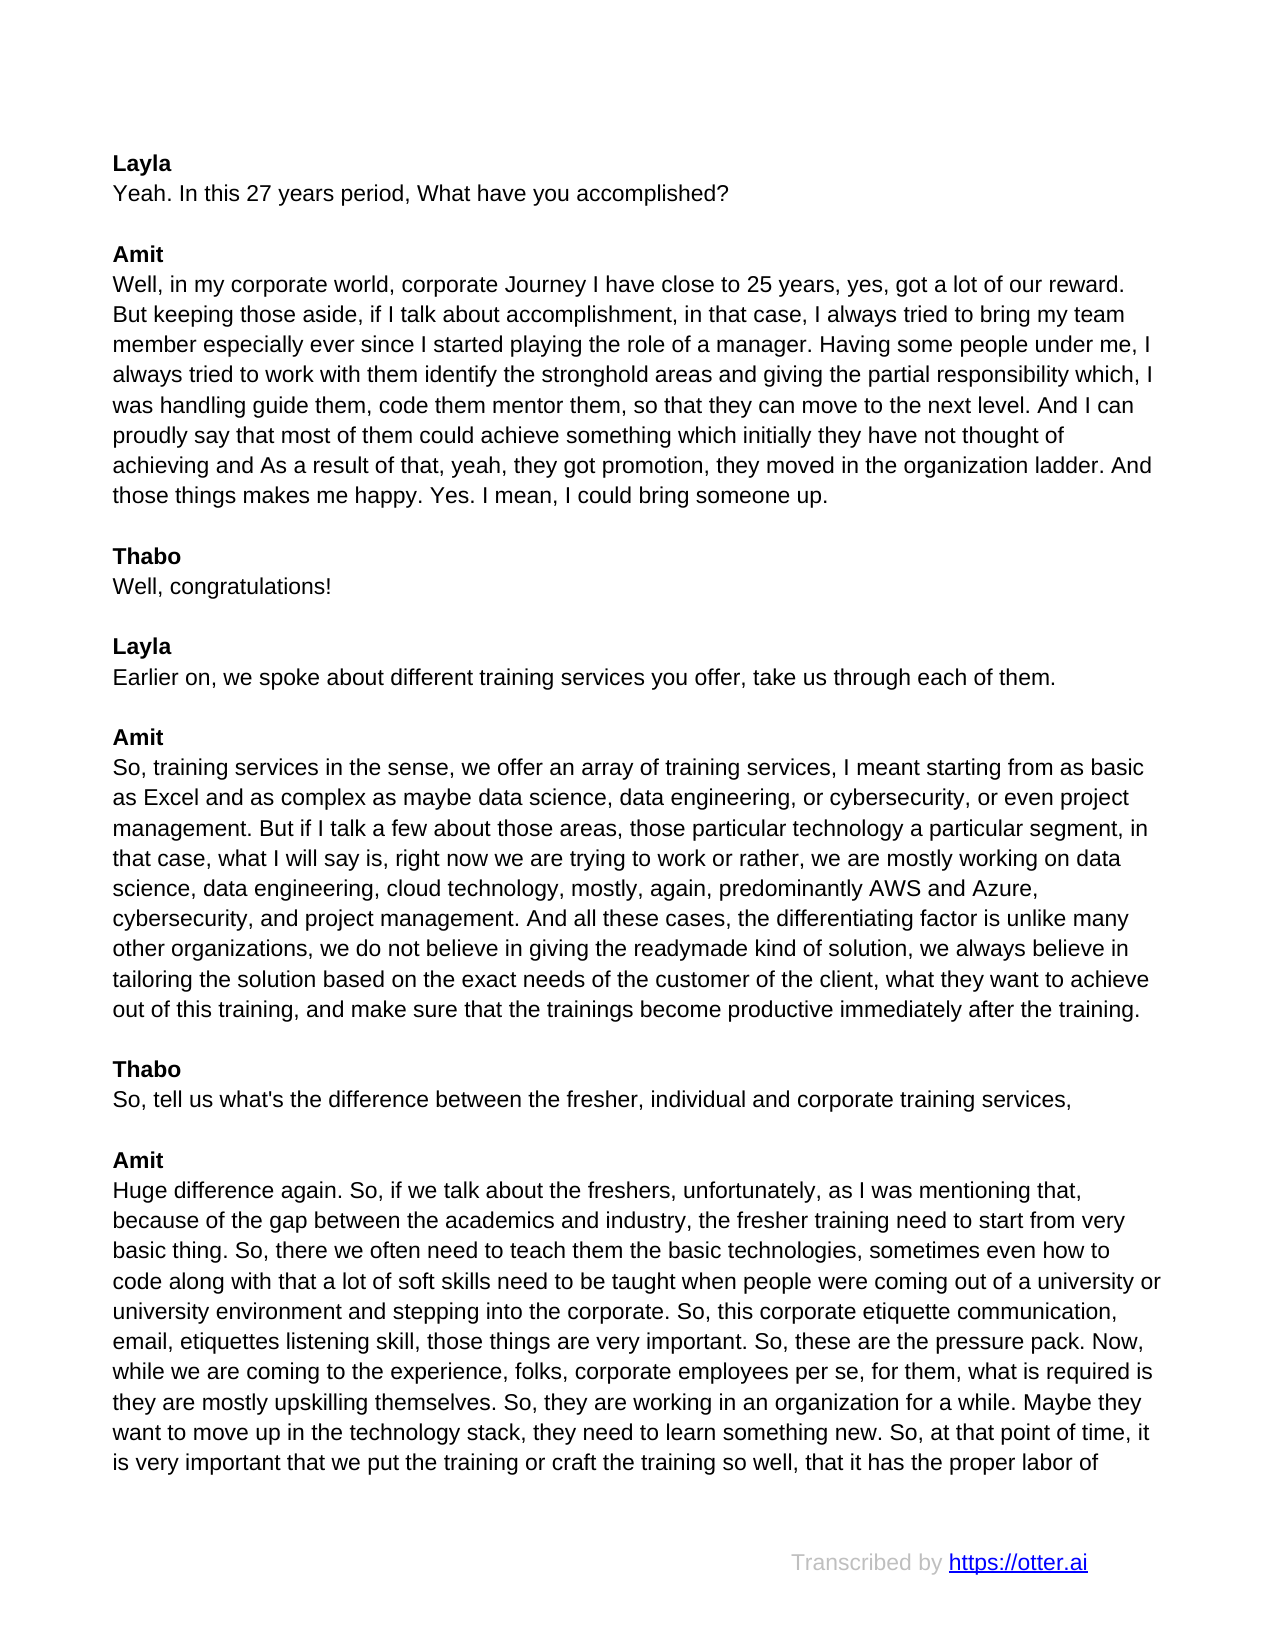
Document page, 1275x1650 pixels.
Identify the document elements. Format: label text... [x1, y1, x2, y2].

text Amit [112, 241, 1162, 267]
text Earlier on, we spoke about different training services you offer, take us through each of them. [112, 663, 1162, 690]
text So, training services in the sense, we offer an array of training services, I meant starting from as basic as Excel and as complex as maybe data science, data engineering, or cybersecurity, or even project management. But if I talk a few about those areas, those particular technology a particular segment, in that case, what I will say is, right now we are trying to work or rather, we are mostly working on data science, data engineering, cloud technology, mostly, again, predominantly AWS and Azure, cybersecurity, and project management. And all these cases, the differentiating factor is unlike many other organizations, we do not believe in giving the readymade kind of solution, we always believe in tailoring the solution based on the exact needs of the customer of the client, what they want to achieve out of this training, and make sure that the trainings become productive immediately after the training. [112, 754, 1162, 1022]
text Well, in my corporate world, corporate Journey I have close to 25 years, yes, got a lot of our reward. But keeping those aside, if I talk about accomplishment, in that case, I always tried to bring my team member especially ever since I started playing the role of a manager. Having some people under me, I always tried to work with them identify the stronghold areas and giving the partial responsibility which, I was handling guide them, code them mentor them, so that they can move to the next level. And I can proudly say that most of them could achieve something which initially they have not thought of achieving and As a result of that, yeah, they got promotion, they moved in the organization ladder. And those things makes me happy. Yes. I mean, I could bring someone up. [112, 271, 1162, 509]
text Thabo [112, 1056, 1162, 1083]
text So, tell us what's the difference between the fresher, individual and corporate training services, [112, 1086, 1162, 1113]
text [112, 1177, 1162, 1475]
text Well, congratulations! [112, 573, 1162, 599]
text Layla [112, 150, 1162, 176]
text Amit [112, 724, 1162, 750]
text Layla [112, 633, 1162, 660]
text Thabo [112, 543, 1162, 569]
text Yeah. In this 27 years period, What have you accomplished? [112, 180, 1162, 207]
text Amit [112, 1147, 1162, 1173]
